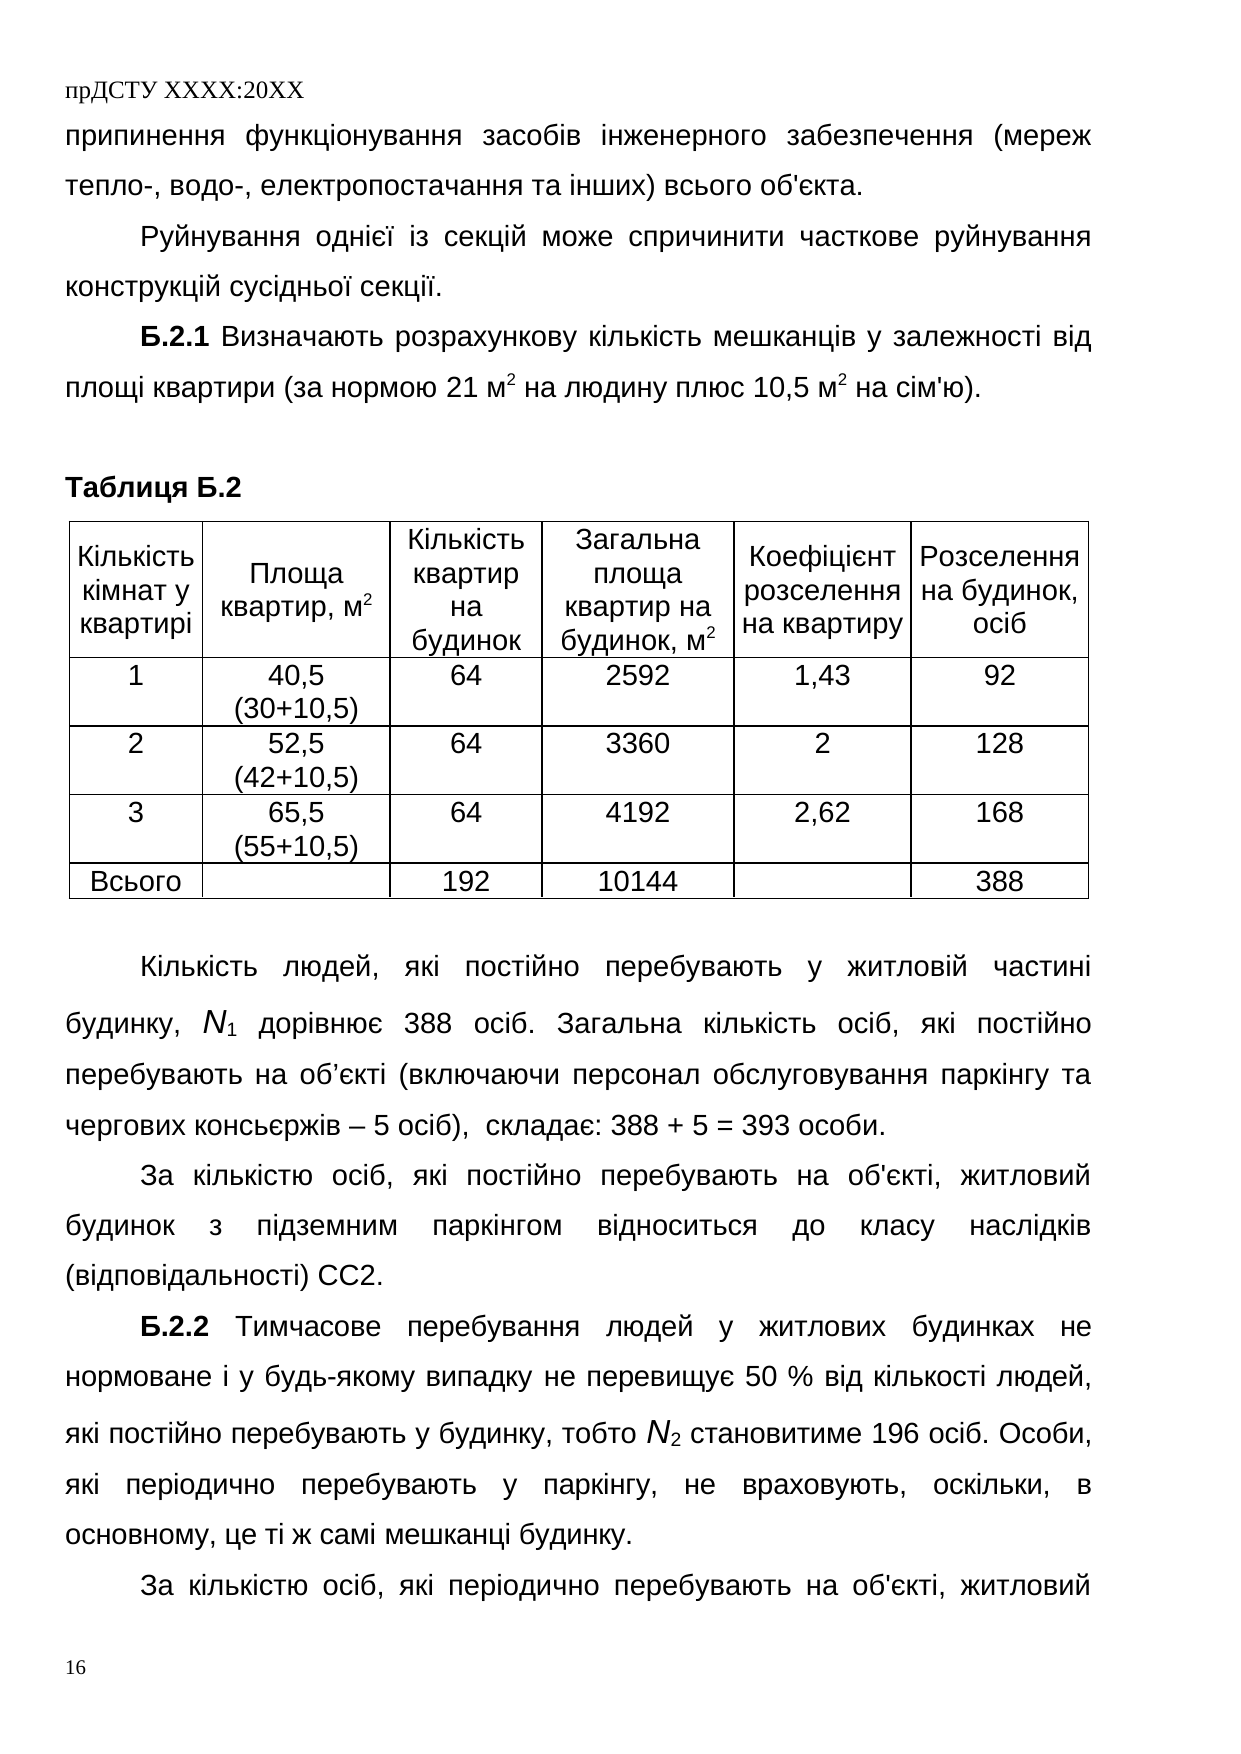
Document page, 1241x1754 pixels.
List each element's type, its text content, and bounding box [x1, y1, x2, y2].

table_header Кількість кімнат у квартирі [70, 522, 202, 656]
table_cell 3360 [543, 727, 733, 794]
table_cell 2 [70, 727, 202, 794]
table_header Розселення на будинок, осіб [912, 522, 1088, 656]
text Кількість людей, які постійно перебувають у житловій частині будинку, N1 дорівнює 388 осіб. Загальна кількість осіб, які постійно перебувають на об’єкті (включаючи персонал обслуговування паркінгу та чергових консьєржів – 5 осіб), складає: 388 + 5 = 393 особи. [65, 949, 1092, 1141]
table_header Площа квартир, м2 [203, 522, 389, 656]
table_cell 168 [912, 795, 1088, 862]
table_cell 2592 [543, 658, 733, 725]
table_cell 64 [391, 795, 541, 862]
text Б.2.2 Тимчасове перебування людей у житлових будинках не нормоване і у будь-якому випадку не перевищує 50 % від кількості людей, які постійно перебувають у будинку, тобто N2 становитиме 196 осіб. Особи, які періодично перебувають у паркінгу, не враховують, оскільки, в основному, це ті ж самі мешканці будинку. [65, 1309, 1092, 1551]
table_cell 4192 [543, 795, 733, 862]
table_cell 128 [912, 727, 1088, 794]
table_cell 1,43 [735, 658, 910, 725]
text Б.2.1 Визначають розрахункову кількість мешканців у залежності від площі квартири (за нормою 21 м2 на людину плюс 10,5 м2 на сім'ю). [65, 319, 1092, 403]
table_cell 3 [70, 795, 202, 862]
table_cell 2,62 [735, 795, 910, 862]
table_cell 1 [70, 658, 202, 725]
text Руйнування однієї із секцій може спричинити часткове руйнування конструкцій сусідньої секції. [65, 219, 1092, 303]
subtitle Таблиця Б.2 [65, 470, 1092, 504]
text За кількістю осіб, які постійно перебувають на об'єкті, житловий будинок з підземним паркінгом відноситься до класу наслідків (відповідальності) СС2. [65, 1158, 1092, 1292]
table_header Коефіцієнт розселення на квартиру [735, 522, 910, 656]
table_cell 92 [912, 658, 1088, 725]
table_cell 2 [735, 727, 910, 794]
table_cell 64 [391, 658, 541, 725]
table_cell 64 [391, 727, 541, 794]
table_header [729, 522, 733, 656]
